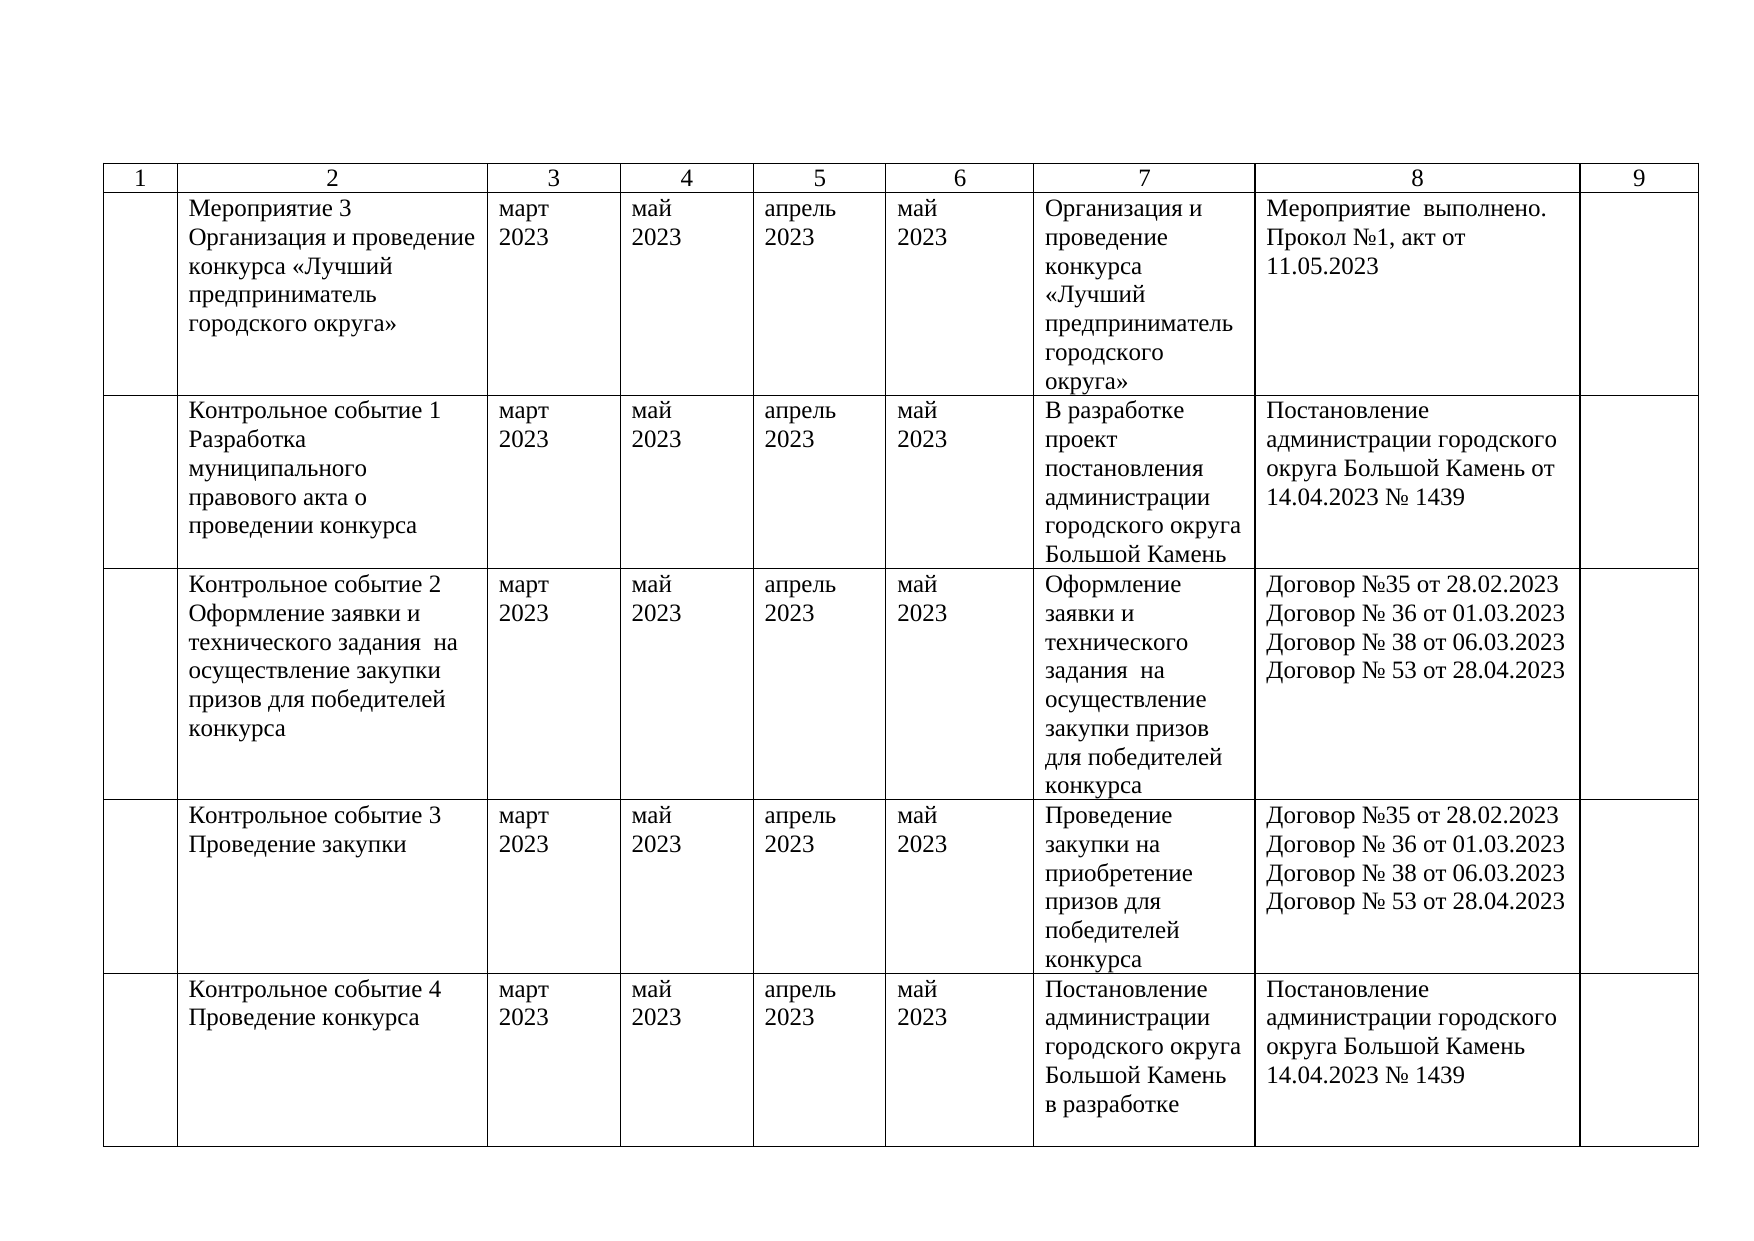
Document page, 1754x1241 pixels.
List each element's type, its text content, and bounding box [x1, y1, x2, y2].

table_cell май 2023 [621, 974, 753, 1146]
table_cell май 2023 [886, 569, 1033, 799]
table_cell март 2023 [488, 974, 620, 1146]
table_cell май 2023 [621, 396, 753, 568]
table_cell май 2023 [621, 193, 753, 394]
table_header 2 [178, 164, 487, 192]
table_cell Оформление заявки и технического задания на осуществление закупки призов для победителей конкурса [1034, 569, 1254, 799]
table_cell [104, 974, 177, 1146]
table_cell Мероприятие выполнено. Прокол №1, акт от 11.05.2023 [1256, 193, 1579, 394]
table_cell март 2023 [488, 193, 620, 394]
table_cell Договор №35 от 28.02.2023 Договор № 36 от 01.03.2023 Договор № 38 от 06.03.2023 Договор № 53 от 28.04.2023 [1256, 569, 1579, 799]
table_cell апрель 2023 [754, 800, 885, 973]
table_header 3 [488, 164, 620, 192]
table_cell [1581, 800, 1698, 973]
table_cell апрель 2023 [754, 974, 885, 1146]
table_cell март 2023 [488, 800, 620, 973]
table_cell Постановление администрации городского округа Большой Камень в разработке [1034, 974, 1254, 1146]
table_cell В разработке проект постановления администрации городского округа Большой Камень [1034, 396, 1254, 568]
table_header 7 [1034, 164, 1254, 192]
table_header 4 [621, 164, 753, 192]
table_cell Организация и проведение конкурса «Лучший предприниматель городского округа» [1034, 193, 1254, 394]
table_cell [104, 569, 177, 799]
table_cell Постановление администрации городского округа Большой Камень 14.04.2023 № 1439 [1256, 974, 1579, 1146]
table_cell май 2023 [886, 800, 1033, 973]
table_cell [1581, 396, 1698, 568]
table_cell Контрольное событие 4 Проведение конкурса [178, 974, 487, 1146]
table_cell май 2023 [621, 800, 753, 973]
table_cell март 2023 [488, 396, 620, 568]
table_cell [104, 193, 177, 394]
table_cell май 2023 [886, 193, 1033, 394]
table_header 6 [886, 164, 1033, 192]
table_cell май 2023 [886, 396, 1033, 568]
table_cell [1581, 974, 1698, 1146]
table_cell апрель 2023 [754, 396, 885, 568]
table_cell Договор №35 от 28.02.2023 Договор № 36 от 01.03.2023 Договор № 38 от 06.03.2023 Договор № 53 от 28.04.2023 [1256, 800, 1579, 973]
table_cell [104, 800, 177, 973]
table_cell Контрольное событие 3 Проведение закупки [178, 800, 487, 973]
table_cell апрель 2023 [754, 193, 885, 394]
table_cell [1581, 569, 1698, 799]
table_header 9 [1581, 164, 1698, 192]
table_cell март 2023 [488, 569, 620, 799]
table_header 1 [104, 164, 177, 192]
table_cell апрель 2023 [754, 569, 885, 799]
table_cell Контрольное событие 1 Разработка муниципального правового акта о проведении конкурса [178, 396, 487, 568]
table_header 8 [1256, 164, 1579, 192]
table_cell май 2023 [886, 974, 1033, 1146]
table_cell Контрольное событие 2 Оформление заявки и технического задания на осуществление закупки призов для победителей конкурса [178, 569, 487, 799]
table_cell Проведение закупки на приобретение призов для победителей конкурса [1034, 800, 1254, 973]
table_cell [1581, 193, 1698, 394]
table_cell Постановление администрации городского округа Большой Камень от 14.04.2023 № 1439 [1256, 396, 1579, 568]
table_cell май 2023 [621, 569, 753, 799]
table_cell Мероприятие 3 Организация и проведение конкурса «Лучший предприниматель городского округа» [178, 193, 487, 394]
table_header 5 [754, 164, 885, 192]
table_cell [104, 396, 177, 568]
